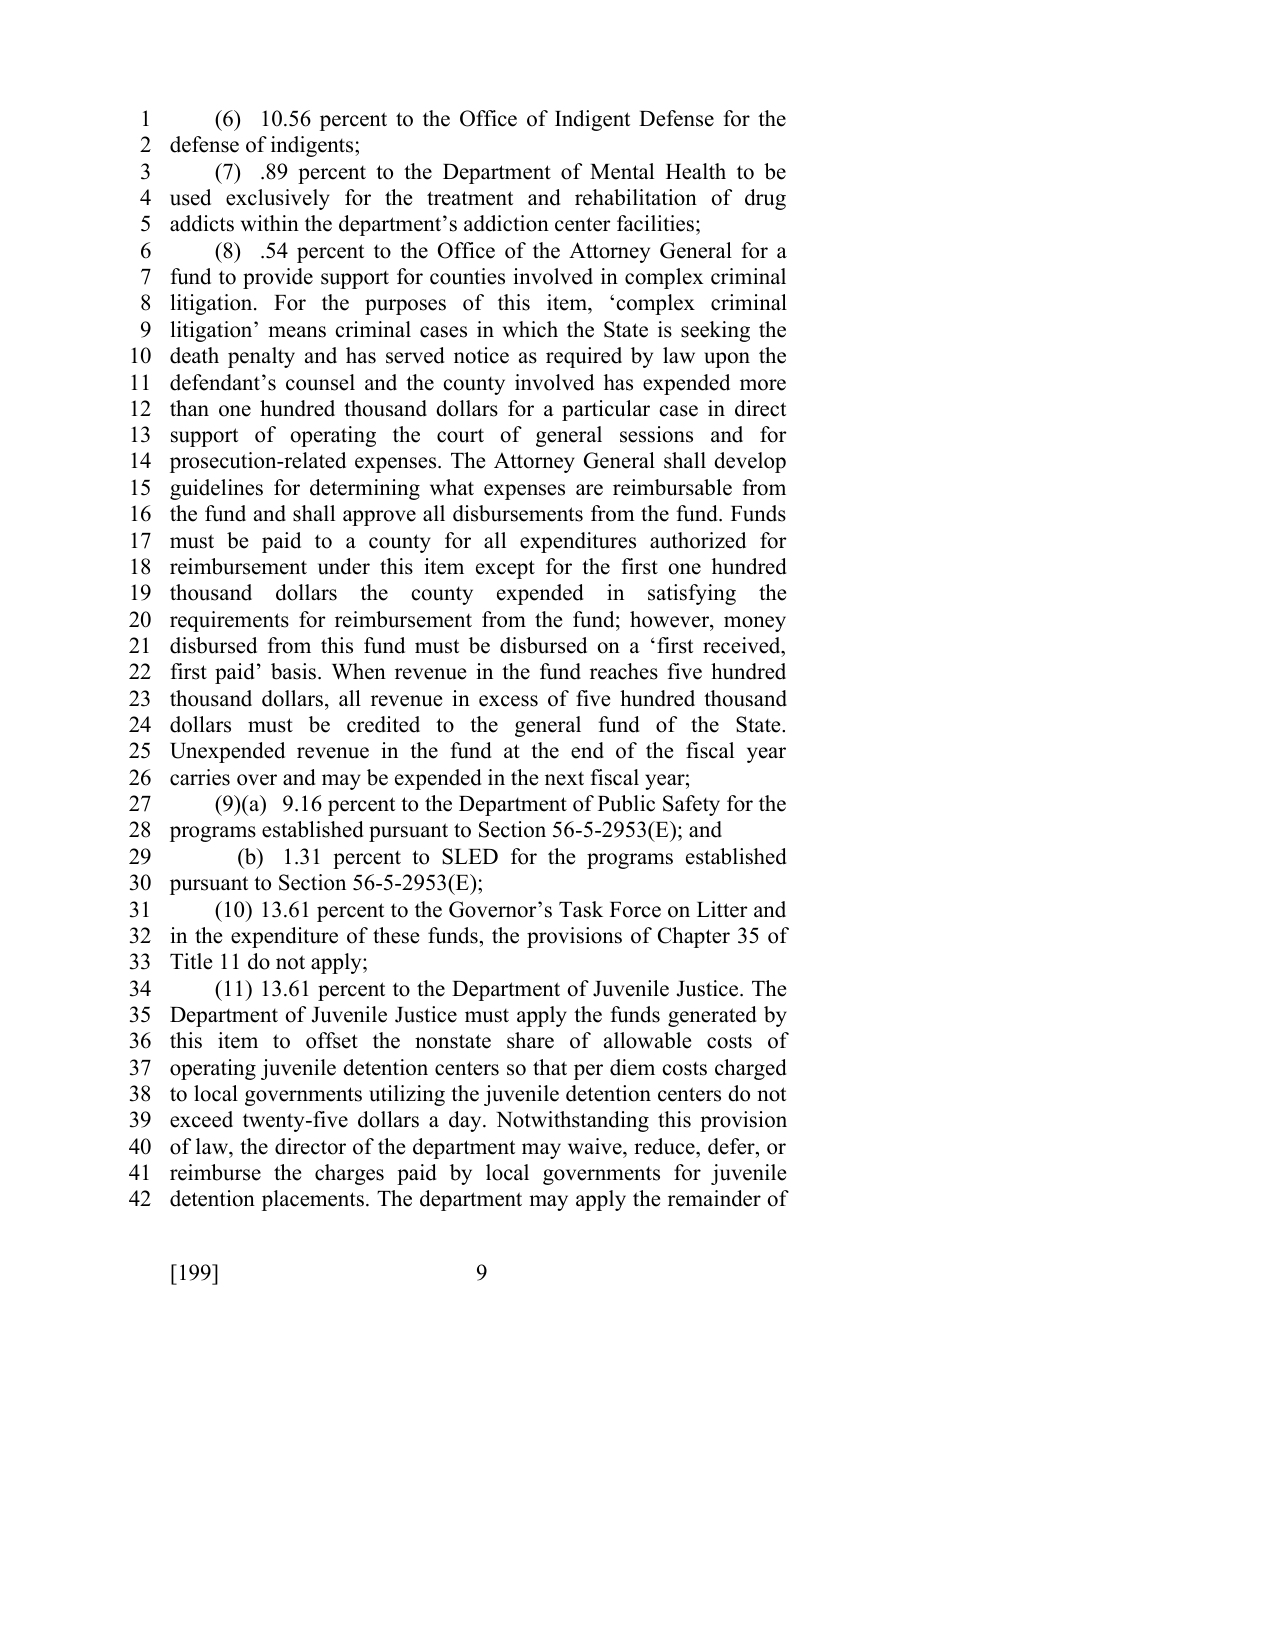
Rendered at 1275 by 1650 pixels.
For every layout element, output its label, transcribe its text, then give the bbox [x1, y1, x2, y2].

text (6) 10.56 percent to the Office of Indigent Defense for the defense of indigents; [169, 105, 787, 158]
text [169, 975, 787, 1212]
text (8) .54 percent to the Office of the Attorney General for a fund to provide support for counties involved in complex criminal litigation. For the purposes of this item, ‘complex criminal litigation’ means criminal cases in which the State is seeking the death penalty and has served notice as required by law upon the defendant’s counsel and the county involved has expended more than one hundred thousand dollars for a particular case in direct support of operating the court of general sessions and for prosecution-related expenses. The Attorney General shall develop guidelines for determining what expenses are reimbursable from the fund and shall approve all disbursements from the fund. Funds must be paid to a county for all expenditures authorized for reimbursement under this item except for the first one hundred thousand dollars the county expended in satisfying the requirements for reimbursement from the fund; however, money disbursed from this fund must be disbursed on a ‘first received, first paid’ basis. When revenue in the fund reaches five hundred thousand dollars, all revenue in excess of five hundred thousand dollars must be credited to the general fund of the State. Unexpended revenue in the fund at the end of the fiscal year carries over and may be expended in the next fiscal year; [169, 237, 787, 790]
text (7) .89 percent to the Department of Mental Health to be used exclusively for the treatment and rehabilitation of drug addicts within the department’s addiction center facilities; [169, 158, 787, 237]
text (b) 1.31 percent to SLED for the programs established pursuant to Section 56-5-2953(E); [169, 843, 787, 896]
text (10) 13.61 percent to the Governor’s Task Force on Litter and in the expenditure of these funds, the provisions of Chapter 35 of Title 11 do not apply; [169, 896, 787, 975]
text (9)(a) 9.16 percent to the Department of Public Safety for the programs established pursuant to Section 56-5-2953(E); and [169, 790, 787, 843]
